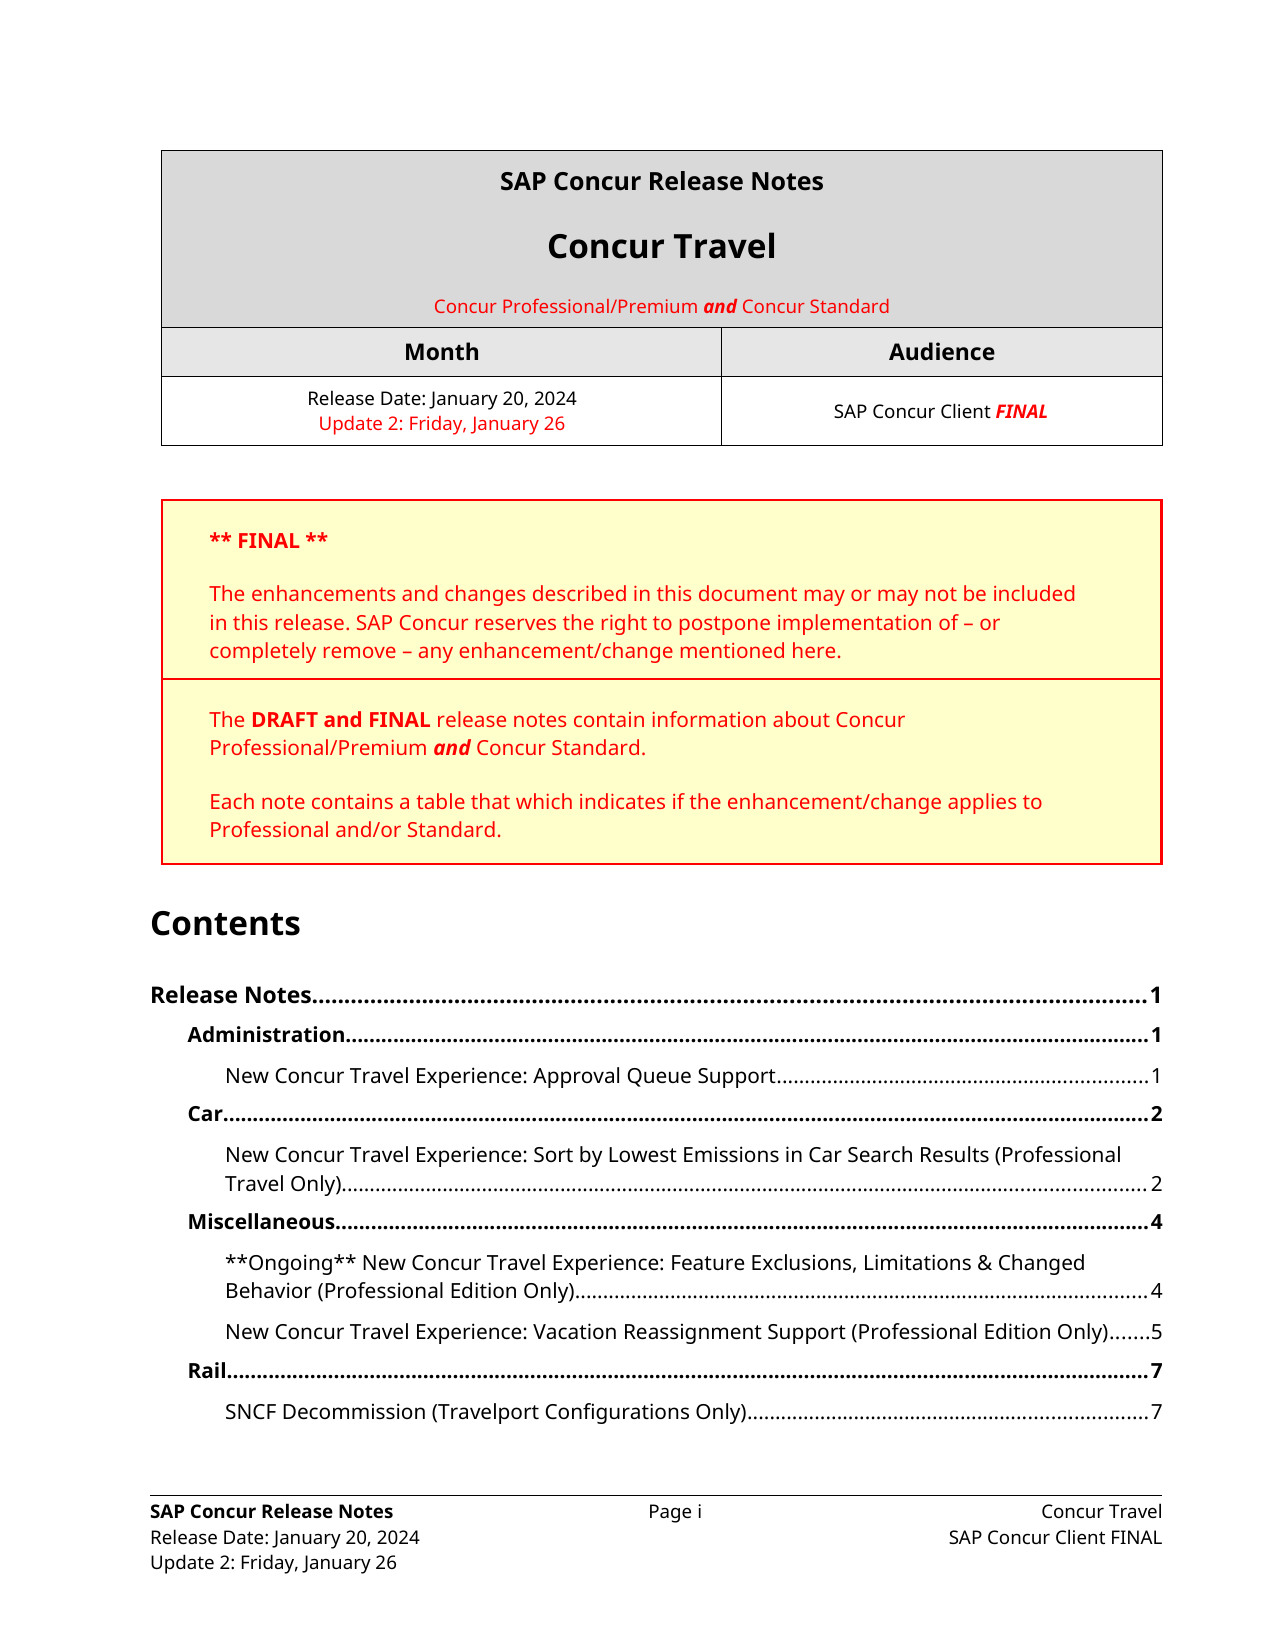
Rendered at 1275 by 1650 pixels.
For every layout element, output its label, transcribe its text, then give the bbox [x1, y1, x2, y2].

table_header ** FINAL ** The enhancements and changes described in this document may or may not be included in this release. SAP Concur reserves the right to postpone implementation of – or completely remove – any enhancement/change mentioned here. [163, 501, 1160, 678]
subtitle Contents [150, 900, 1162, 945]
text Rail 7 [187, 1356, 1162, 1384]
text Miscellaneous 4 [187, 1207, 1162, 1236]
table_cell The DRAFT and FINAL release notes contain information about Concur Professional/Premium and Concur Standard. Each note contains a table that which indicates if the enhancement/change applies to Professional and/or Standard. [163, 680, 1160, 863]
table_header SAP Concur Release Notes Concur Travel Concur Professional/Premium and Concur Standard [162, 151, 1162, 327]
text Administration 1 [187, 1020, 1162, 1048]
table_cell Audience [722, 328, 1162, 376]
table_cell Release Date: January 20, 2024 Update 2: Friday, January 26 [162, 377, 721, 444]
text New Concur Travel Experience: Approval Queue Support 1 [225, 1061, 1162, 1089]
text **Ongoing** New Concur Travel Experience: Feature Exclusions, Limitations & Changed Behavior (Professional Edition Only) 4 [225, 1248, 1162, 1305]
table_cell Month [162, 328, 721, 376]
text Release Notes 1 [150, 979, 1162, 1010]
text SNCF Decommission (Travelport Configurations Only) 7 [225, 1397, 1162, 1425]
table_cell SAP Concur Client FINAL [722, 377, 1162, 444]
text New Concur Travel Experience: Sort by Lowest Emissions in Car Search Results (Professional Travel Only) 2 [225, 1140, 1162, 1197]
text New Concur Travel Experience: Vacation Reassignment Support (Professional Edition Only) 5 [225, 1317, 1162, 1346]
text Car 2 [187, 1099, 1162, 1128]
